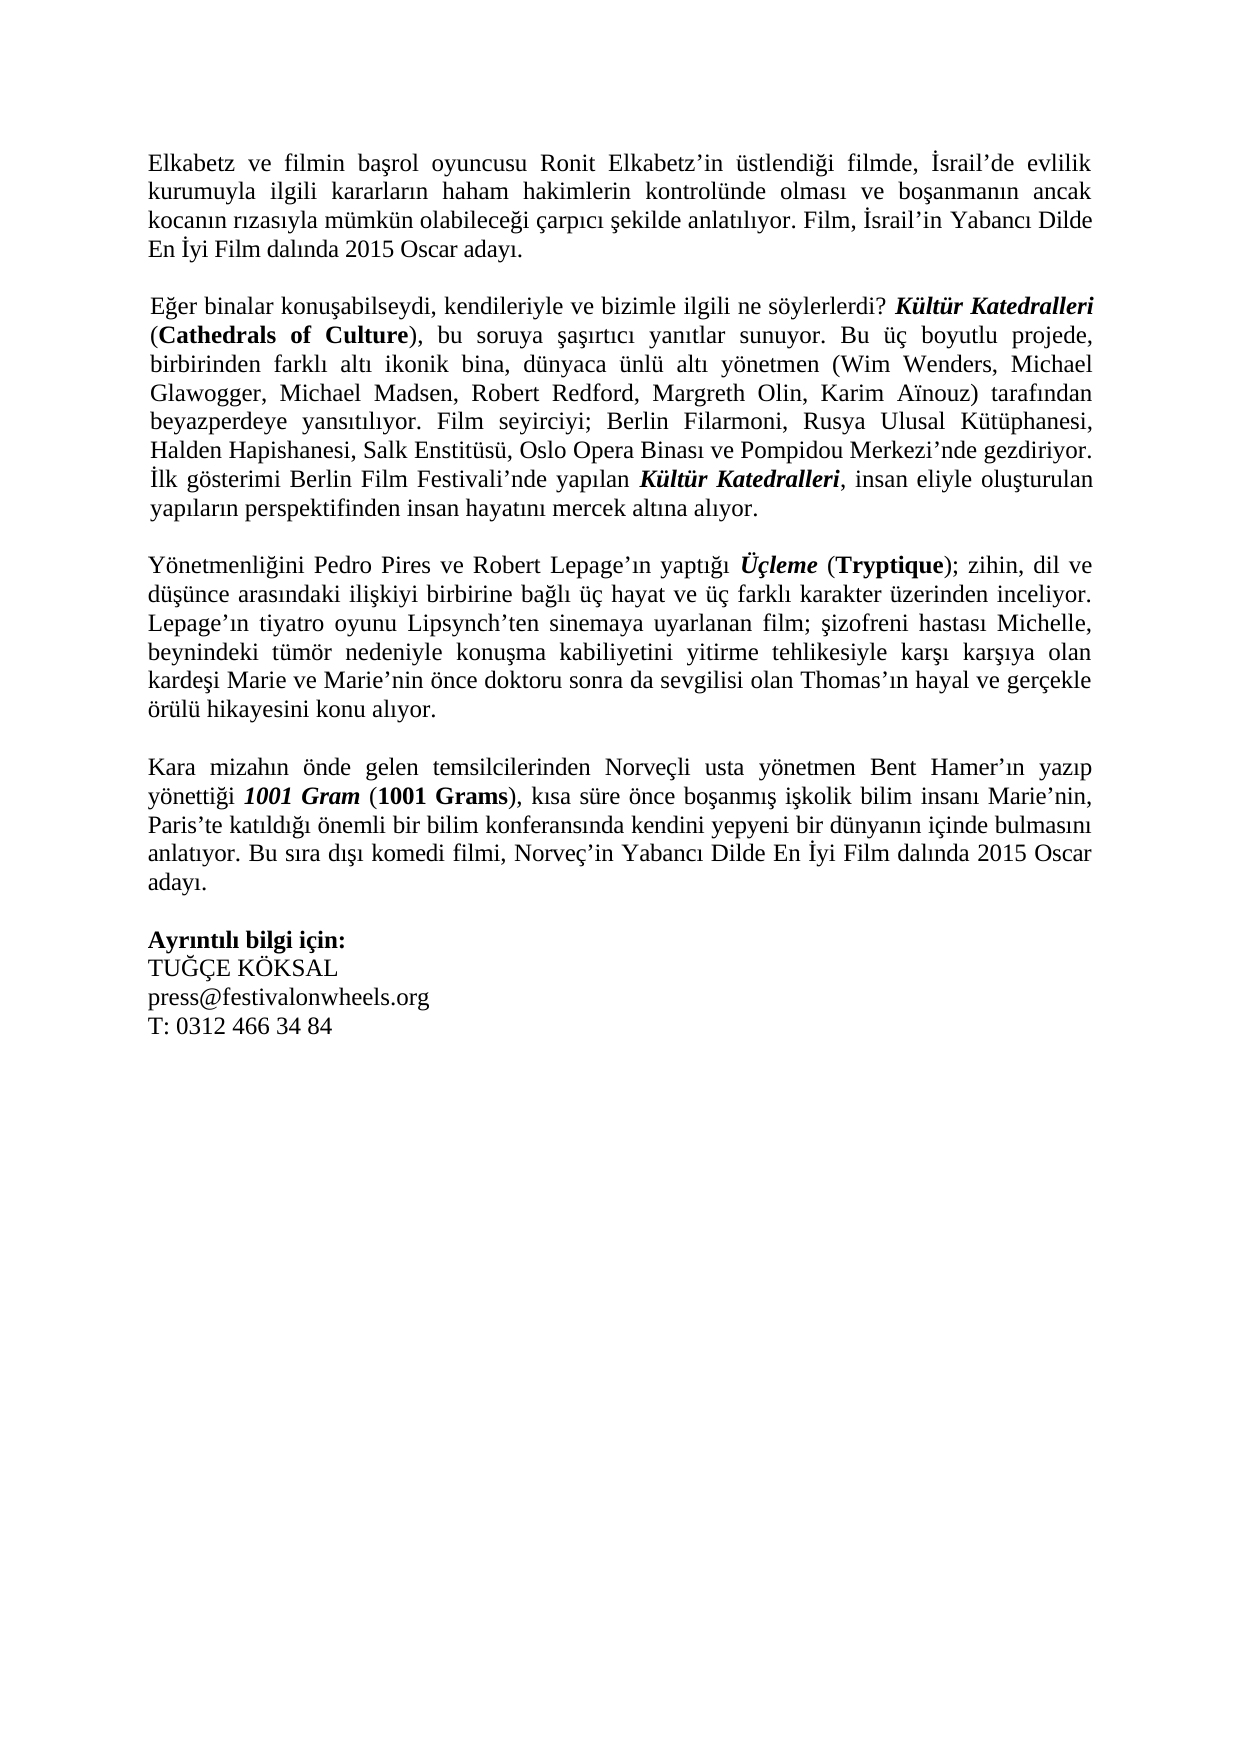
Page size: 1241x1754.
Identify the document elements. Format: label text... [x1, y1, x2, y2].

text Ayrıntılı bilgi için: [148, 925, 1093, 953]
text press@festivalonwheels.org [148, 982, 1093, 1011]
text T: 0312 466 34 84 [148, 1011, 1093, 1040]
text TUĞÇE KÖKSAL [148, 953, 1093, 982]
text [148, 148, 1093, 263]
text Kara mizahın önde gelen temsilcilerinden Norveçli usta yönetmen Bent Hamer’ın yazıp yönettiği 1001 Gram (1001 Grams), kısa süre önce boşanmış işkolik bilim insanı Marie’nin, Paris’te katıldığı önemli bir bilim konferansında kendini yepyeni bir dünyanın içinde bulmasını anlatıyor. Bu sıra dışı komedi filmi, Norveç’in Yabancı Dilde En İyi Film dalında 2015 Oscar adayı. [148, 752, 1093, 896]
text Eğer binalar konuşabilseydi, kendileriyle ve bizimle ilgili ne söylerlerdi? Kültür Katedralleri (Cathedrals of Culture), bu soruya şaşırtıcı yanıtlar sunuyor. Bu üç boyutlu projede, birbirinden farklı altı ikonik bina, dünyaca ünlü altı yönetmen (Wim Wenders, Michael Glawogger, Michael Madsen, Robert Redford, Margreth Olin, Karim Aïnouz) tarafından beyazperdeye yansıtılıyor. Film seyirciyi; Berlin Filarmoni, Rusya Ulusal Kütüphanesi, Halden Hapishanesi, Salk Enstitüsü, Oslo Opera Binası ve Pompidou Merkezi’nde gezdiriyor. İlk gösterimi Berlin Film Festivali’nde yapılan Kültür Katedralleri, insan eliyle oluşturulan yapıların perspektifinden insan hayatını mercek altına alıyor. [150, 291, 1094, 521]
text Yönetmenliğini Pedro Pires ve Robert Lepage’ın yaptığı Üçleme (Tryptique); zihin, dil ve düşünce arasındaki ilişkiyi birbirine bağlı üç hayat ve üç farklı karakter üzerinden inceliyor. Lepage’ın tiyatro oyunu Lipsynch’ten sinemaya uyarlanan film; şizofreni hastası Michelle, beynindeki tümör nedeniyle konuşma kabiliyetini yitirme tehlikesiyle karşı karşıya olan kardeşi Marie ve Marie’nin önce doktoru sonra da sevgilisi olan Thomas’ın hayal ve gerçekle örülü hikayesini konu alıyor. [148, 551, 1093, 723]
